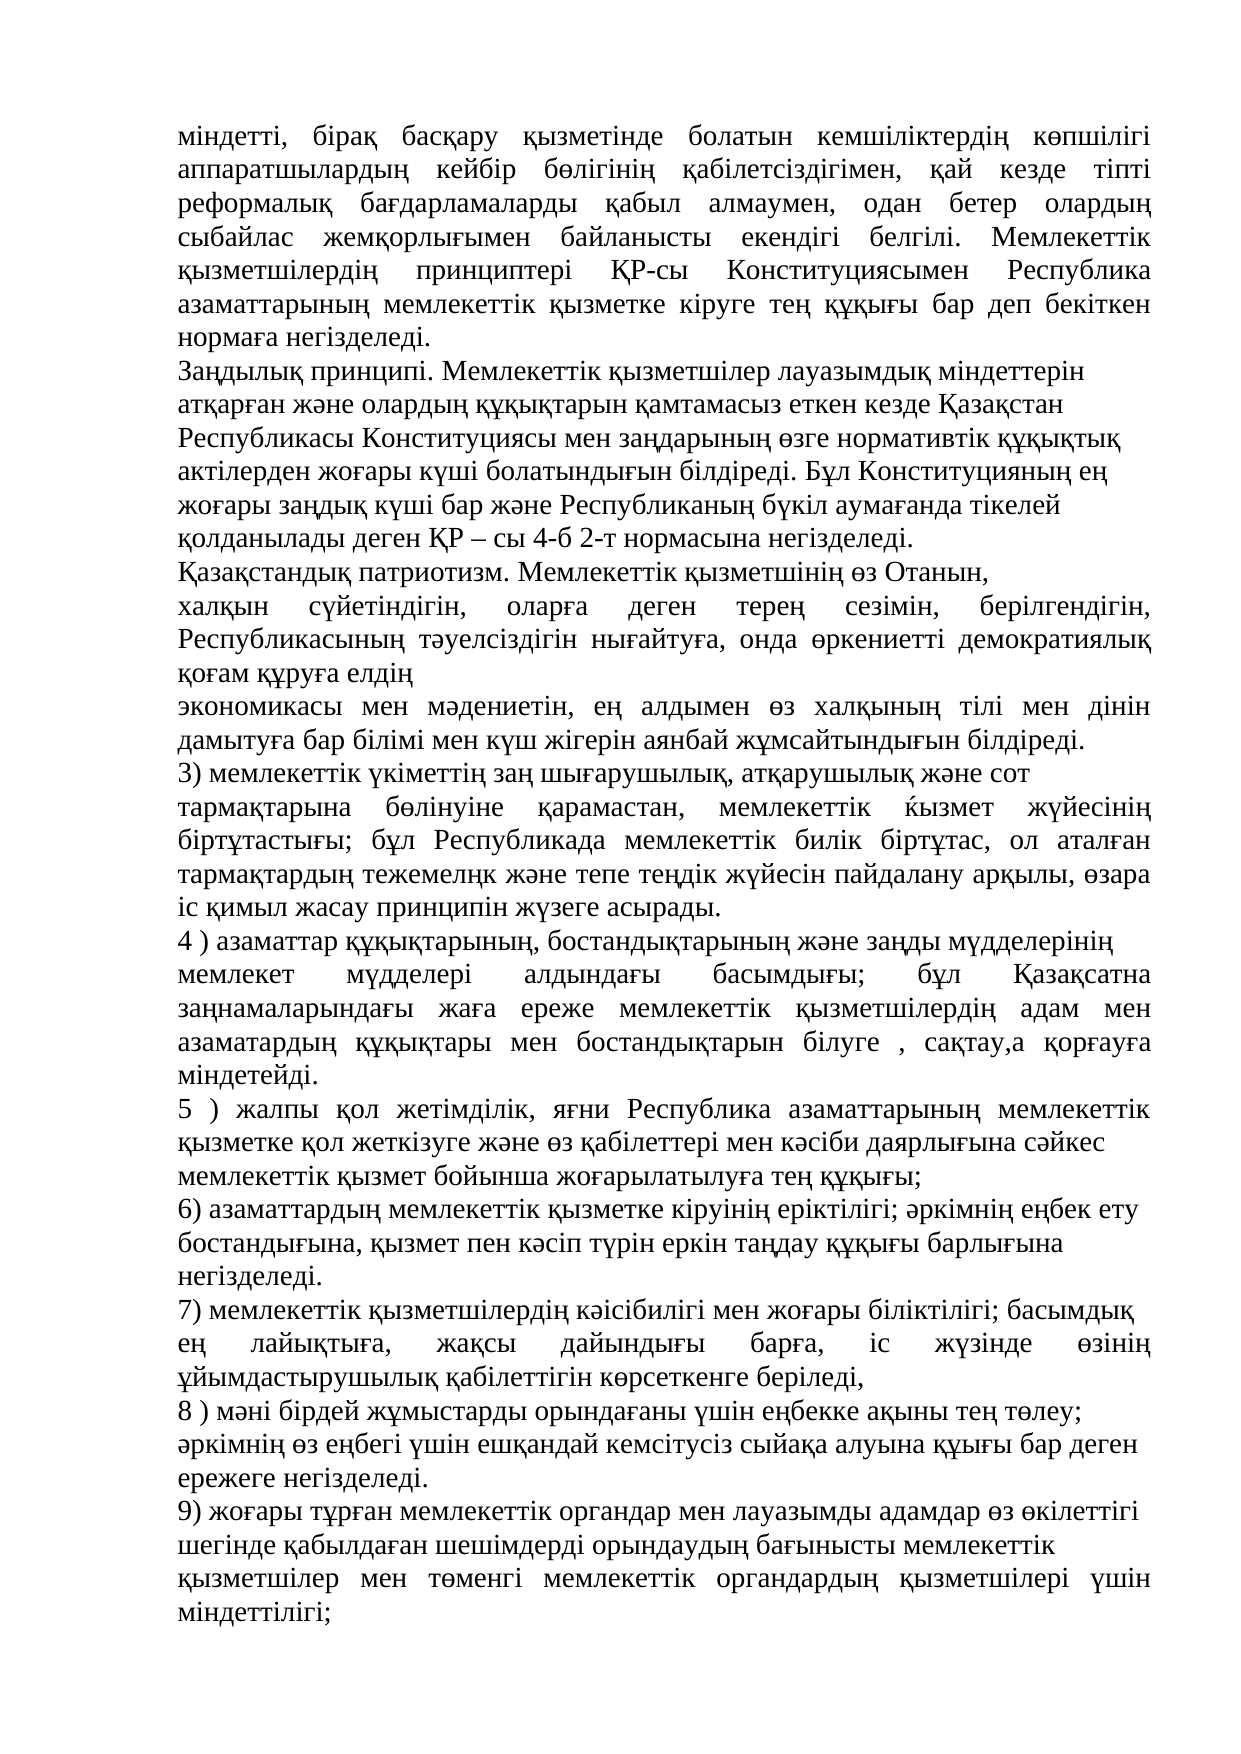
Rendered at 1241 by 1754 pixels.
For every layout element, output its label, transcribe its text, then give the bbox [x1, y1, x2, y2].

text қолданылады деген ҚР – сы 4-б 2-т нормасына негізделеді. [177, 521, 1152, 554]
text негізделеді. [177, 1258, 1152, 1292]
text əркімнің өз еңбегі үшін ешқандай кемсітусіз сыйақа алуына құығы бар деген [177, 1426, 1152, 1460]
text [177, 118, 1152, 353]
text ережеге негізделеді. [177, 1460, 1152, 1493]
text Республикасы Конституциясы мен заңдарының өзге нормативтік құқықтық [177, 420, 1152, 453]
text тармақтарына бөлiнуiне қарамастан, мемлекеттiк ќызмет жүйесiнiң бiртұтастығы; бұл Республикада мемлекеттік билік біртұтас, ол аталған тармақтардың тежемелңк жəне тепе теңдік жүйесін пайдалану арқылы, өзара іс қимыл жасау принципін жүзеге асырады. [177, 789, 1152, 923]
text актілерден жоғары күші болатындығын білдіреді. Бұл Конституцияның ең [177, 453, 1152, 487]
text ең лайықтыға, жақсы дайындығы барға, іс жүзінде өзінің ұйымдастырушылық қабілеттігін көрсеткенге беріледі, [177, 1326, 1152, 1393]
text 5 ) жалпы қол жетiмдiлiк, яғни Республика азаматтарының мемлекеттiк қызметке қол жеткiзуге жəне өз қабiлеттерi мен кəсіби даярлығына сəйкес [177, 1091, 1152, 1158]
text Заңдылық принципі. Мемлекеттік қызметшілер лауазымдық міндеттерін [177, 353, 1152, 386]
text 6) азаматтардың мемлекеттiк қызметке кiруiнiң ерiктiлiгi; əркімнің еңбек ету [177, 1191, 1152, 1225]
text халқын сүйетіндігін, оларға деген терең сезімін, берілгендігін, Республикасының тəуелсіздігін нығайтуға, онда өркениетті демократиялық қоғам құруға елдің [177, 588, 1152, 688]
text қызметшiлер мен төменгi мемлекеттiк органдардың қызметшілерi үшiн мiндеттiлiгi; [177, 1560, 1152, 1627]
text мемлекеттiк қызмет бойынша жоғарылатылуға тең құқығы; [177, 1158, 1152, 1191]
text мемлекет мүдделерi алдындағы басымдығы; бұл Қазақсатна заңнамаларындағы жаға ереже мемлекеттік қызметшілердің адам мен азаматардың құқықтары мен бостандықтарын білуге , сақтау,а қорғауға міндетейді. [177, 957, 1152, 1091]
text атқарған жəне олардың құқықтарын қамтамасыз еткен кезде Қазақстан [177, 386, 1152, 420]
text 3) мемлекеттiк үкiметтiң заң шығарушылық, атқарушылық жəне сот [177, 755, 1152, 789]
text шегiнде қабылдаған шешiмдердi орындаудың бағынысты мемлекеттiк [177, 1527, 1152, 1560]
text 7) мемлекеттiк қызметшiлердiң кəісiбилiгi мен жоғары бiліктiлiгi; басымдық [177, 1292, 1152, 1326]
text 9) жоғары тұрған мемлекеттiк органдар мен лауазымды адамдар өз өкiлеттiгi [177, 1493, 1152, 1527]
text жоғары заңдық күші бар жəне Республиканың бүкіл аумағанда тікелей [177, 487, 1152, 521]
text Қазақстандық патриотизм. Мемлекеттік қызметшінің өз Отанын, [177, 554, 1152, 588]
text бостандығына, қызмет пен кəсіп түрін еркін таңдау құқығы барлығына [177, 1225, 1152, 1258]
text 4 ) азаматтар құқықтарының, бостандықтарының жəне заңды мүдделерiнiң [177, 923, 1152, 957]
text 8 ) мəнi бiрдей жұмыстарды орындағаны үшiн еңбекке ақыны тең төлеу; [177, 1393, 1152, 1426]
text экономикасы мен мəдениетін, ең алдымен өз халқының тілі мен дінін дамытуға бар білімі мен күш жігерін аянбай жұмсайтындығын білдіреді. [177, 688, 1152, 755]
